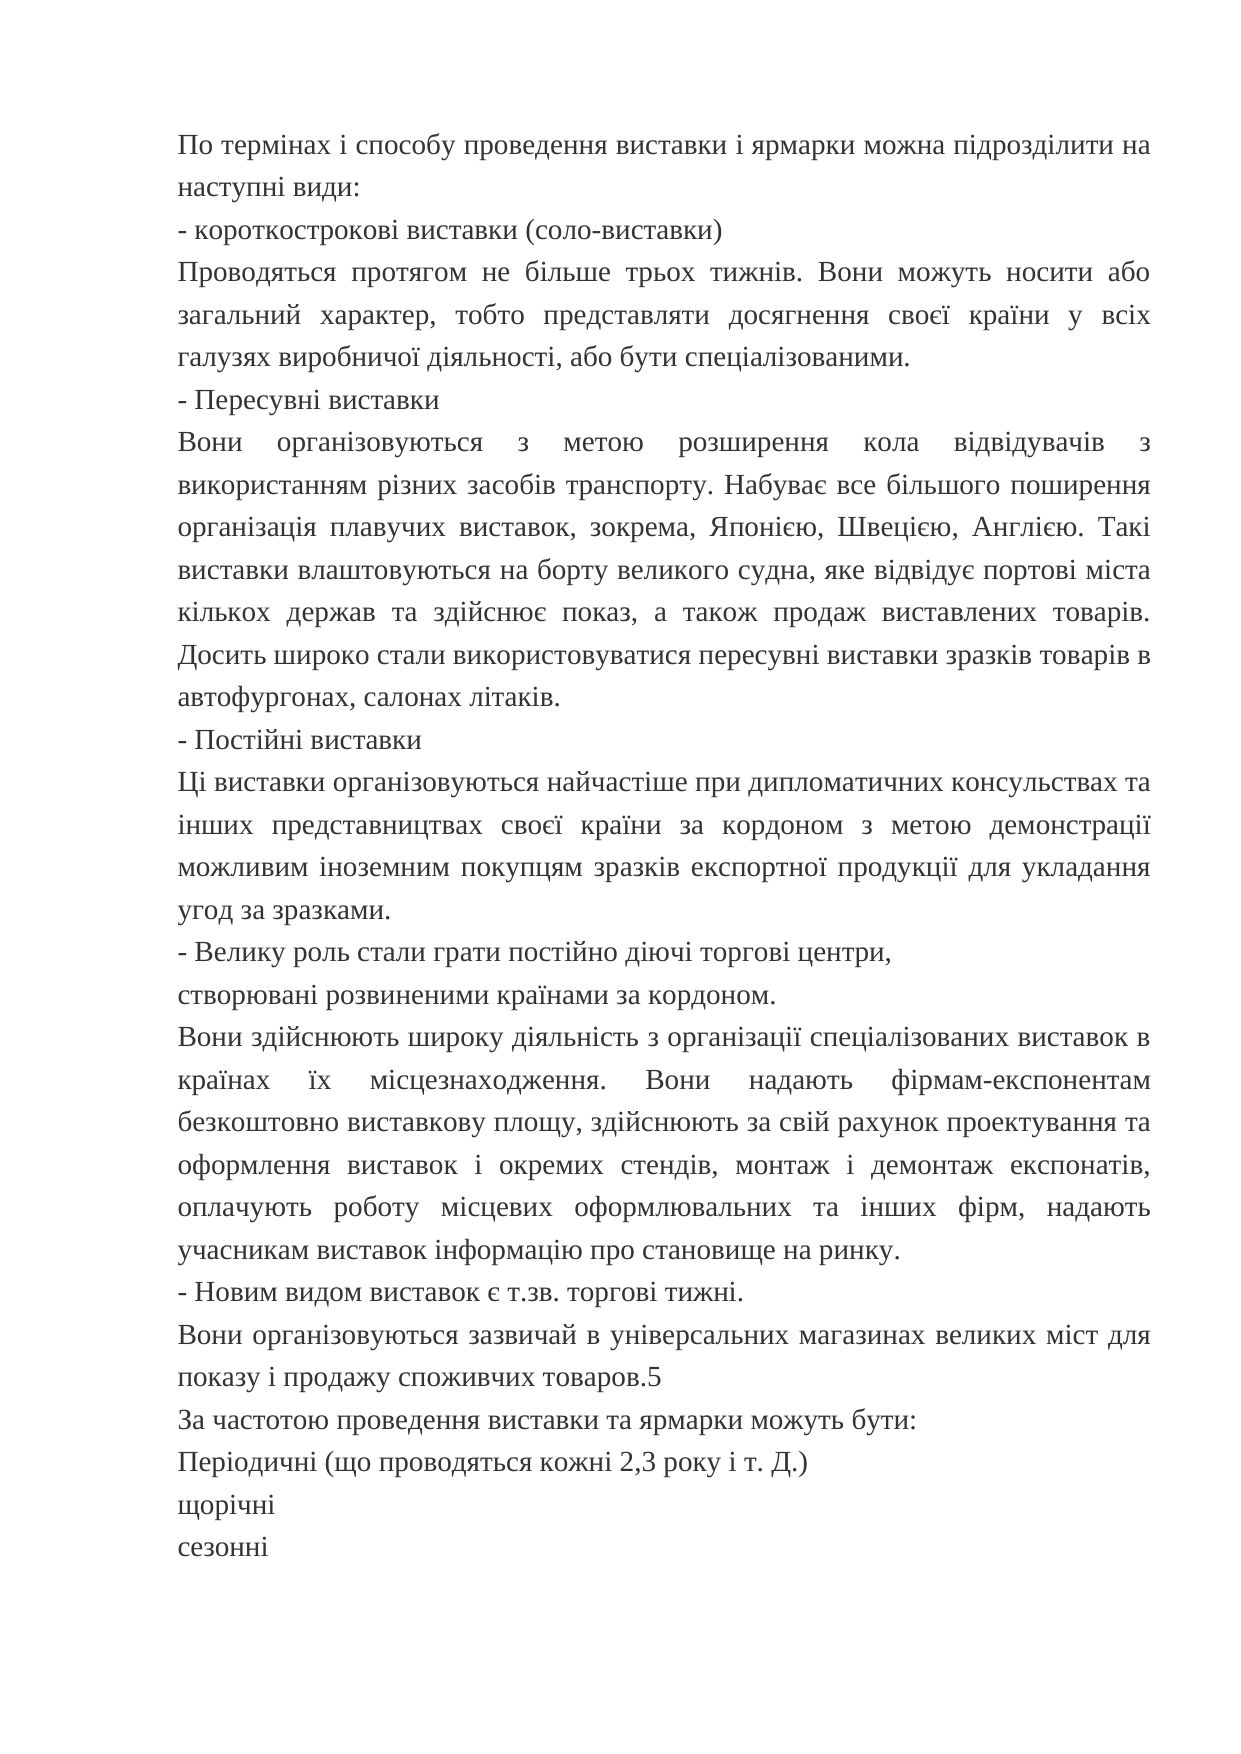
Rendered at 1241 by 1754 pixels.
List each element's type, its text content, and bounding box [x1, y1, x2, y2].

text Вони здійснюють широку діяльність з організації спеціалізованих виставок в країнах їх місцезнаходження. Вони надають фірмам-експонентам безкоштовно виставкову площу, здійснюють за свій рахунок проектування та оформлення виставок і окремих стендів, монтаж і демонтаж експонатів, оплачують роботу місцевих оформлювальних та інших фірм, надають учасникам виставок інформацію про становище на ринку. [177, 1011, 1152, 1266]
text Ці виставки організовуються найчастіше при дипломатичних консульствах та інших представництвах своєї країни за кордоном з метою демонстрації можливим іноземним покупцям зразків експортної продукції для укладання угод за зразками. [177, 756, 1152, 926]
text - Новим видом виставок є т.зв. торгові тижні. [177, 1266, 1152, 1308]
text Періодичні (що проводяться кожні 2,3 року і т. Д.) [177, 1436, 1152, 1478]
text - Пересувні виставки [177, 373, 1152, 416]
text щорічні [177, 1478, 1152, 1521]
text Вони організовуються з метою розширення кола відвідувачів з використанням різних засобів транспорту. Набуває все більшого поширення організація плавучих виставок, зокрема, Японією, Швецією, Англією. Такі виставки влаштовуються на борту великого судна, яке відвідує портові міста кількох держав та здійснює показ, а також продаж виставлених товарів. Досить широко стали використовуватися пересувні виставки зразків товарів в автофургонах, салонах літаків. [177, 416, 1152, 713]
text Вони організовуються зазвичай в універсальних магазинах великих міст для показу і продажу споживчих товаров.5 [177, 1308, 1152, 1393]
text По термінах і способу проведення виставки і ярмарки можна підрозділити на наступні види: [177, 118, 1152, 203]
text сезонні [177, 1521, 1152, 1563]
text - Велику роль стали грати постійно діючі торгові центри, [177, 926, 1152, 968]
text - короткострокові виставки (соло-виставки) [177, 203, 1152, 246]
text За частотою проведення виставки та ярмарки можуть бути: [177, 1393, 1152, 1436]
text створювані розвиненими країнами за кордоном. [177, 968, 1152, 1011]
text - Постійні виставки [177, 713, 1152, 756]
text Проводяться протягом не більше трьох тижнів. Вони можуть носити або загальний характер, тобто представляти досягнення своєї країни у всіх галузях виробничої діяльності, або бути спеціалізованими. [177, 246, 1152, 373]
